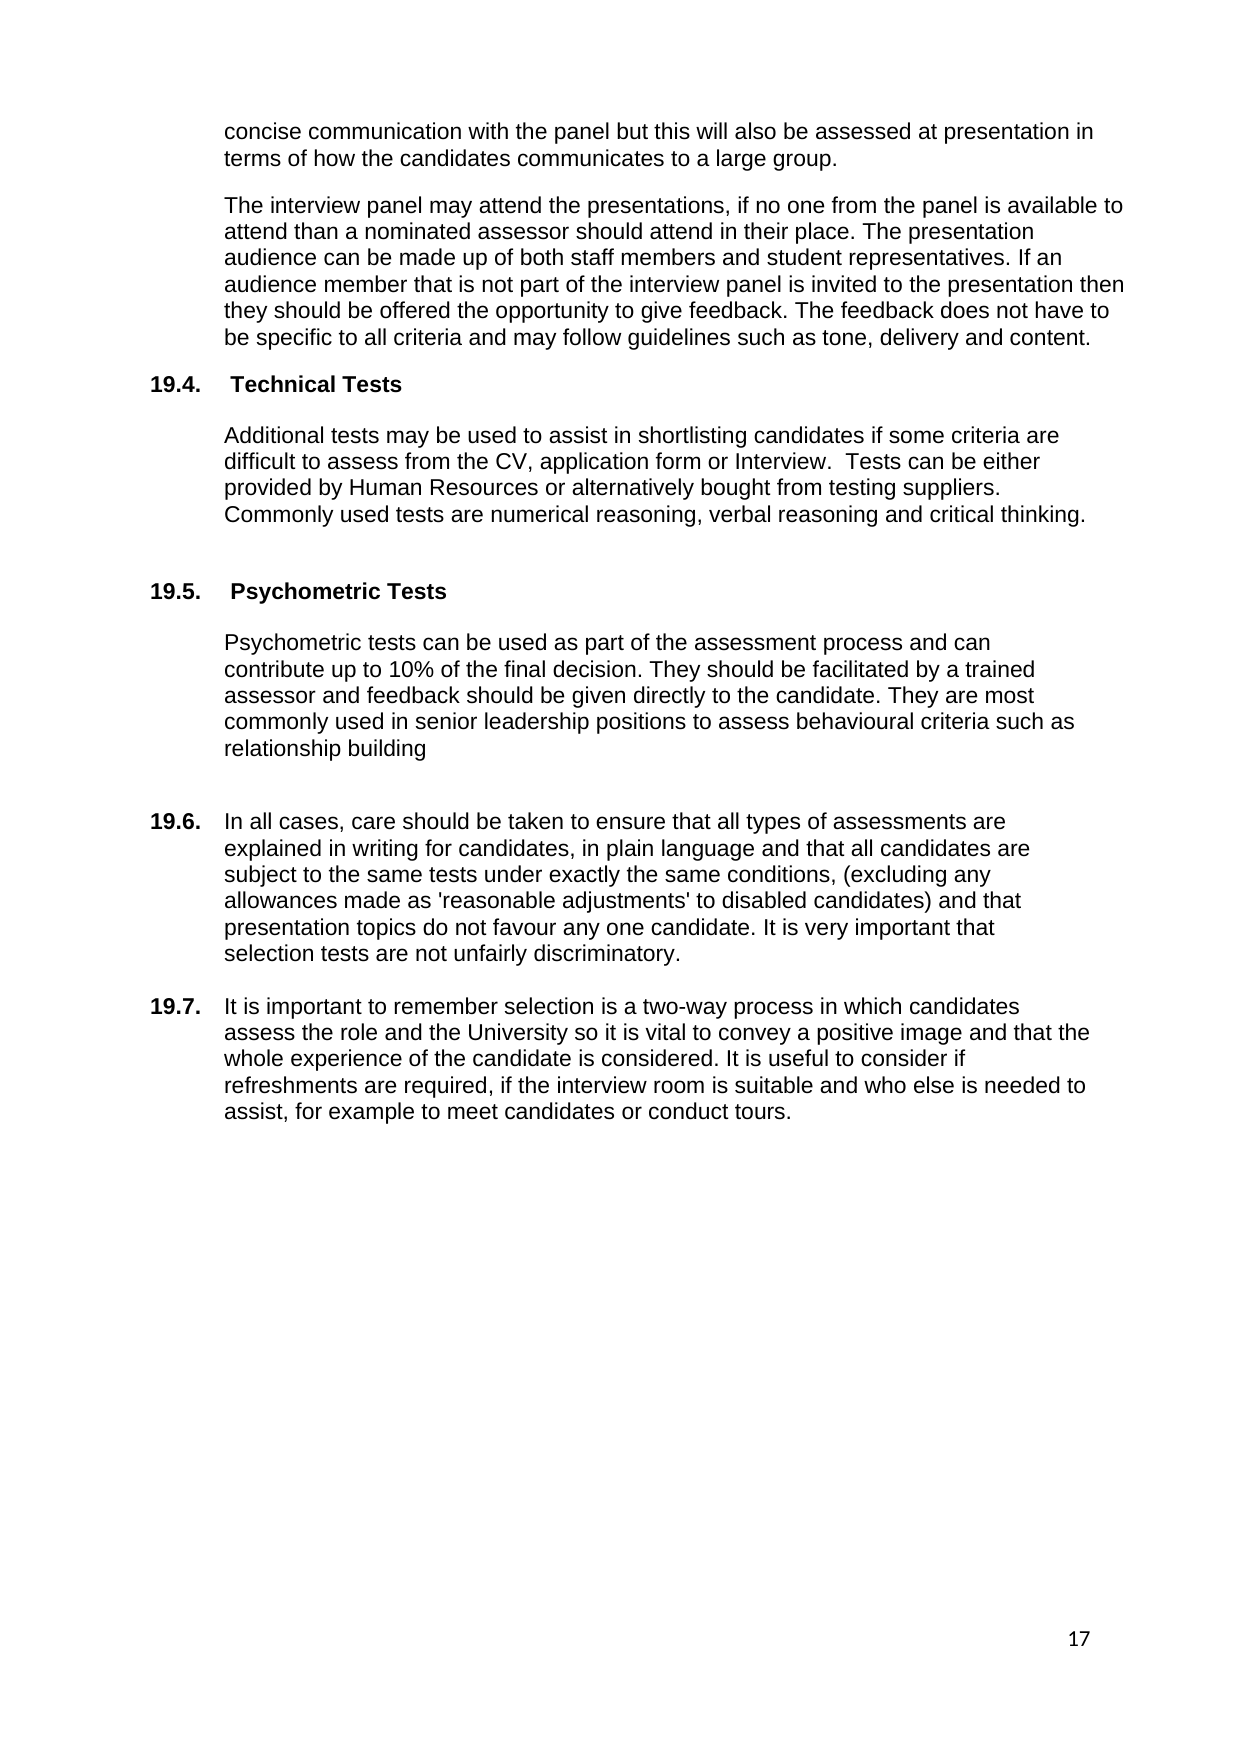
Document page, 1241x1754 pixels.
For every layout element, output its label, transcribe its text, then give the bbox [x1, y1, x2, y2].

list Psychometric Tests [150, 578, 1090, 604]
text Additional tests may be used to assist in shortlisting candidates if some criteria are difficult to assess from the CV, application form or Interview. Tests can be either provided by Human Resources or alternatively bought from testing suppliers. Commonly used tests are numerical reasoning, verbal reasoning and critical thinking. [150, 422, 1090, 527]
text The interview panel may attend the presentations, if no one from the panel is available to attend than a nominated assessor should attend in their place. The presentation audience can be made up of both staff members and student representatives. If an audience member that is not part of the interview panel is invited to the presentation then they should be offered the opportunity to give feedback. The feedback does not have to be specific to all criteria and may follow guidelines such as tone, delivery and content. [150, 192, 1125, 350]
text Psychometric tests can be used as part of the assessment process and can contribute up to 10% of the final decision. They should be facilitated by a trained assessor and feedback should be given directly to the candidate. They are most commonly used in senior leadership positions to assess behavioural criteria such as relationship building [150, 629, 1090, 761]
list Technical Tests [150, 371, 1090, 397]
list In all cases, care should be taken to ensure that all types of assessments are explained in writing for candidates, in plain language and that all candidates are subject to the same tests under exactly the same conditions, (excluding any allowances made as 'reasonable adjustments' to disabled candidates) and that presentation topics do not favour any one candidate. It is very important that selection tests are not unfairly discriminatory. [150, 808, 1090, 966]
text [150, 118, 1125, 171]
list It is important to remember selection is a two-way process in which candidates assess the role and the University so it is vital to convey a positive image and that the whole experience of the candidate is considered. It is useful to consider if refreshments are required, if the interview room is suitable and who else is needed to assist, for example to meet candidates or conduct tours. [150, 993, 1090, 1124]
